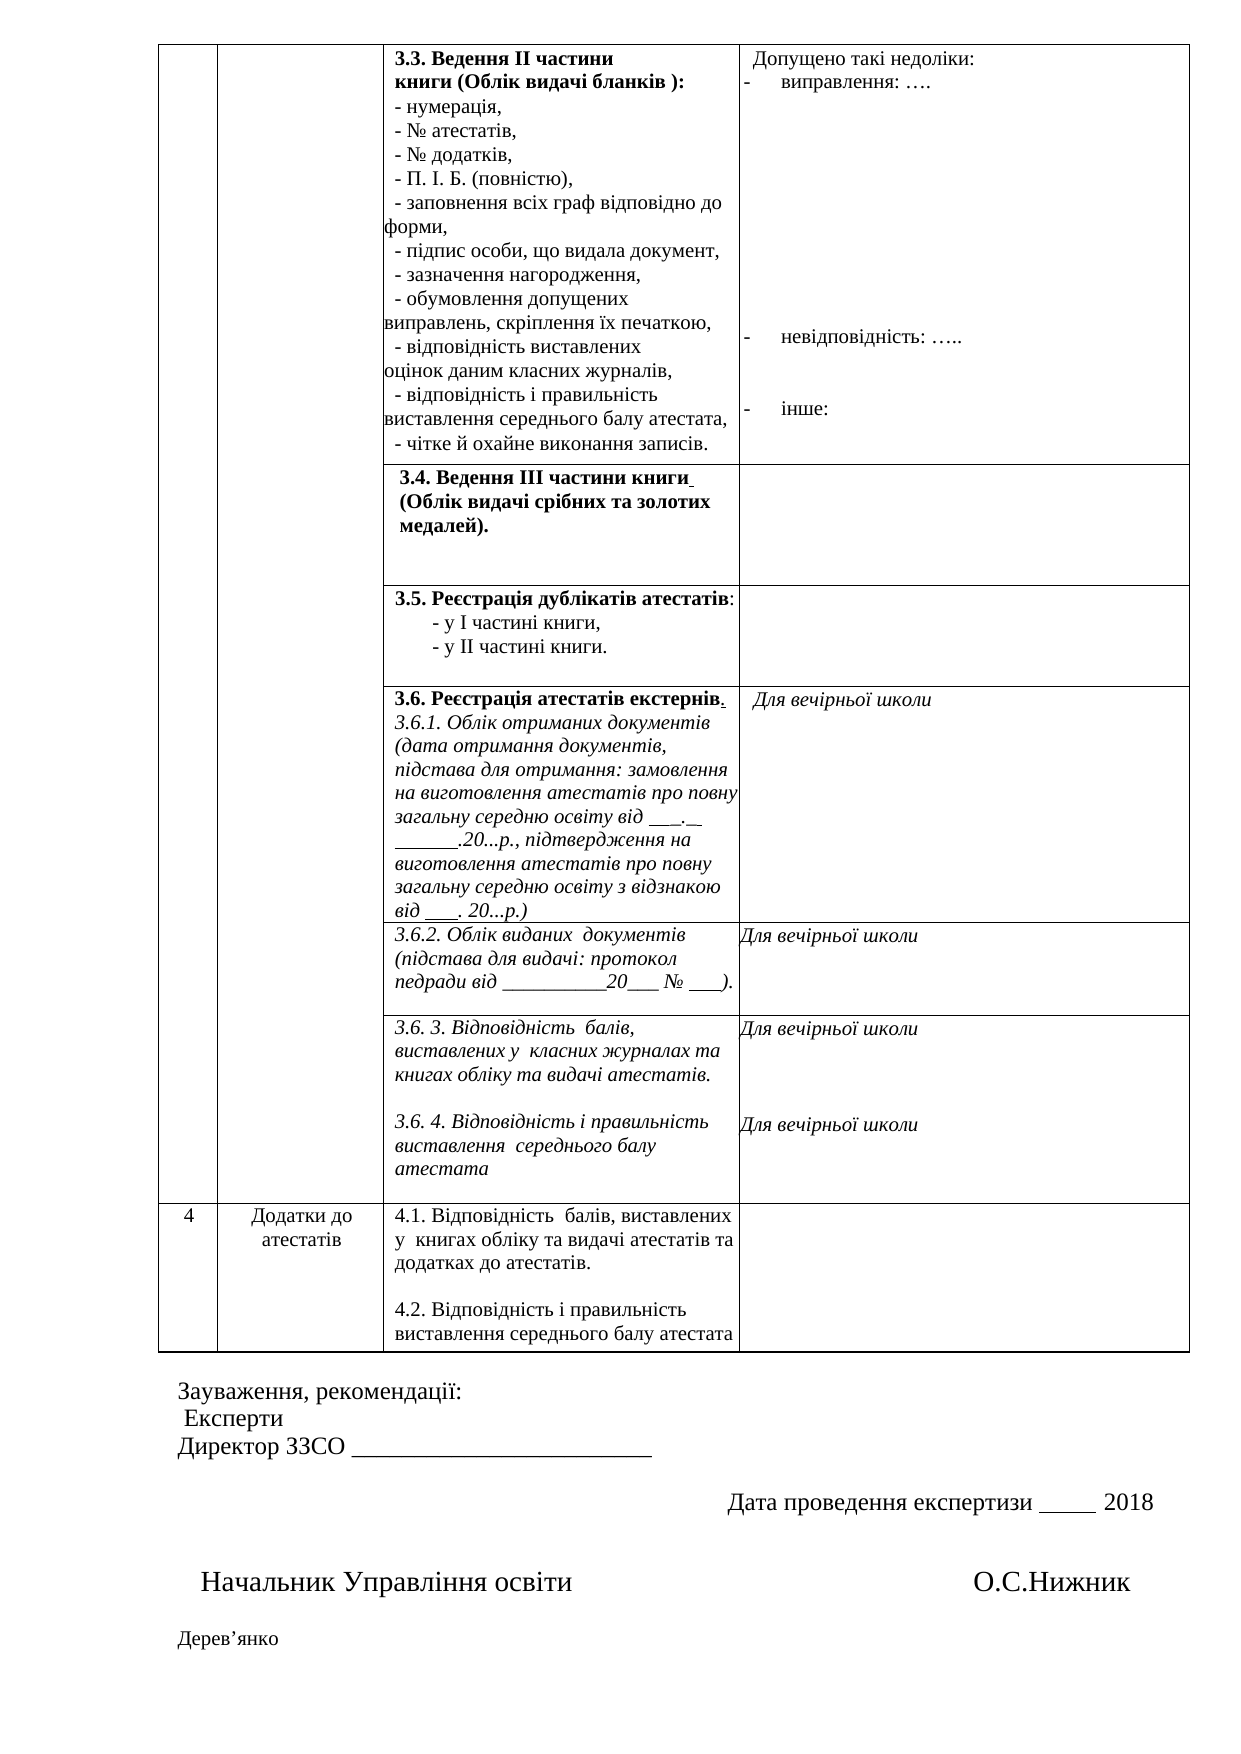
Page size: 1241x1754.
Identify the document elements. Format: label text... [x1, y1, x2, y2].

text Начальник Управління освіти О.С.Нижник [177, 1569, 1154, 1597]
table_cell 4.1. Відповідність балів, виставлених у книгах обліку та видачі атестатів та додатках до атестатів. 4.2. Відповідність і правильність виставлення середнього балу атестата [384, 1204, 739, 1351]
table_cell [740, 1204, 1189, 1351]
text Дерев’янко [177, 1624, 1154, 1651]
table_cell 4 [159, 1204, 217, 1351]
table_cell 3.3. Ведення ІІ частини книги (Облік видачі бланків ): - нумерація, - № атестатів, - № додатків, - П. І. Б. (повністю), - заповнення всіх граф відповідно до форми, - підпис особи, що видала документ, - зазначення нагородження, - обумовлення допущених виправлень, скріплення їх печаткою, - відповідність виставлених оцінок даним класних журналів, - відповідність і правильність виставлення середнього балу атестата, - чітке й охайне виконання записів. [384, 45, 739, 464]
table_cell Для вечірньої школи [740, 687, 1189, 922]
table_cell 3.6.2. Облік виданих документів (підстава для видачі: протокол педради від __________20___ № ). [384, 923, 739, 1014]
table_cell 3.4. Ведення ІІІ частини книги (Облік видачі срібних та золотих медалей). [384, 465, 739, 585]
text Експерти [177, 1403, 1154, 1432]
text Директор ЗЗСО ________________________ [177, 1432, 1154, 1459]
table_cell 3.5. Реєстрація дублікатів атестатів: - у І частині книги, - у ІІ частині книги. [384, 586, 739, 686]
table_cell [740, 586, 1189, 686]
table_cell 3.6. 3. Відповідність балів, виставлених у класних журналах та книгах обліку та видачі атестатів. 3.6. 4. Відповідність і правильність виставлення середнього балу атестата [384, 1016, 739, 1203]
table_cell [740, 465, 1189, 585]
table_cell Додатки до атестатів [218, 1204, 383, 1351]
table_cell Для вечірньої школи Для вечірньої школи [740, 1016, 1189, 1203]
table_cell Для вечірньої школи [740, 923, 1189, 1014]
table_cell Допущено такі недоліки: виправлення: …. невідповідність: ….. інше: [740, 45, 1189, 464]
text Зауваження, рекомендації: [177, 1378, 1154, 1403]
text Дата проведення експертизи 2018 [177, 1487, 1154, 1514]
table_cell 3.6. Реєстрація атестатів екстернів. 3.6.1. Облік отриманих документів (дата отримання документів, підстава для отримання: замовлення на виготовлення атестатів про повну загальну середню освіту від _._ .20...р., підтвердження на виготовлення атестатів про повну загальну середню освіту з відзнакою від . 20...р.) [384, 687, 739, 922]
